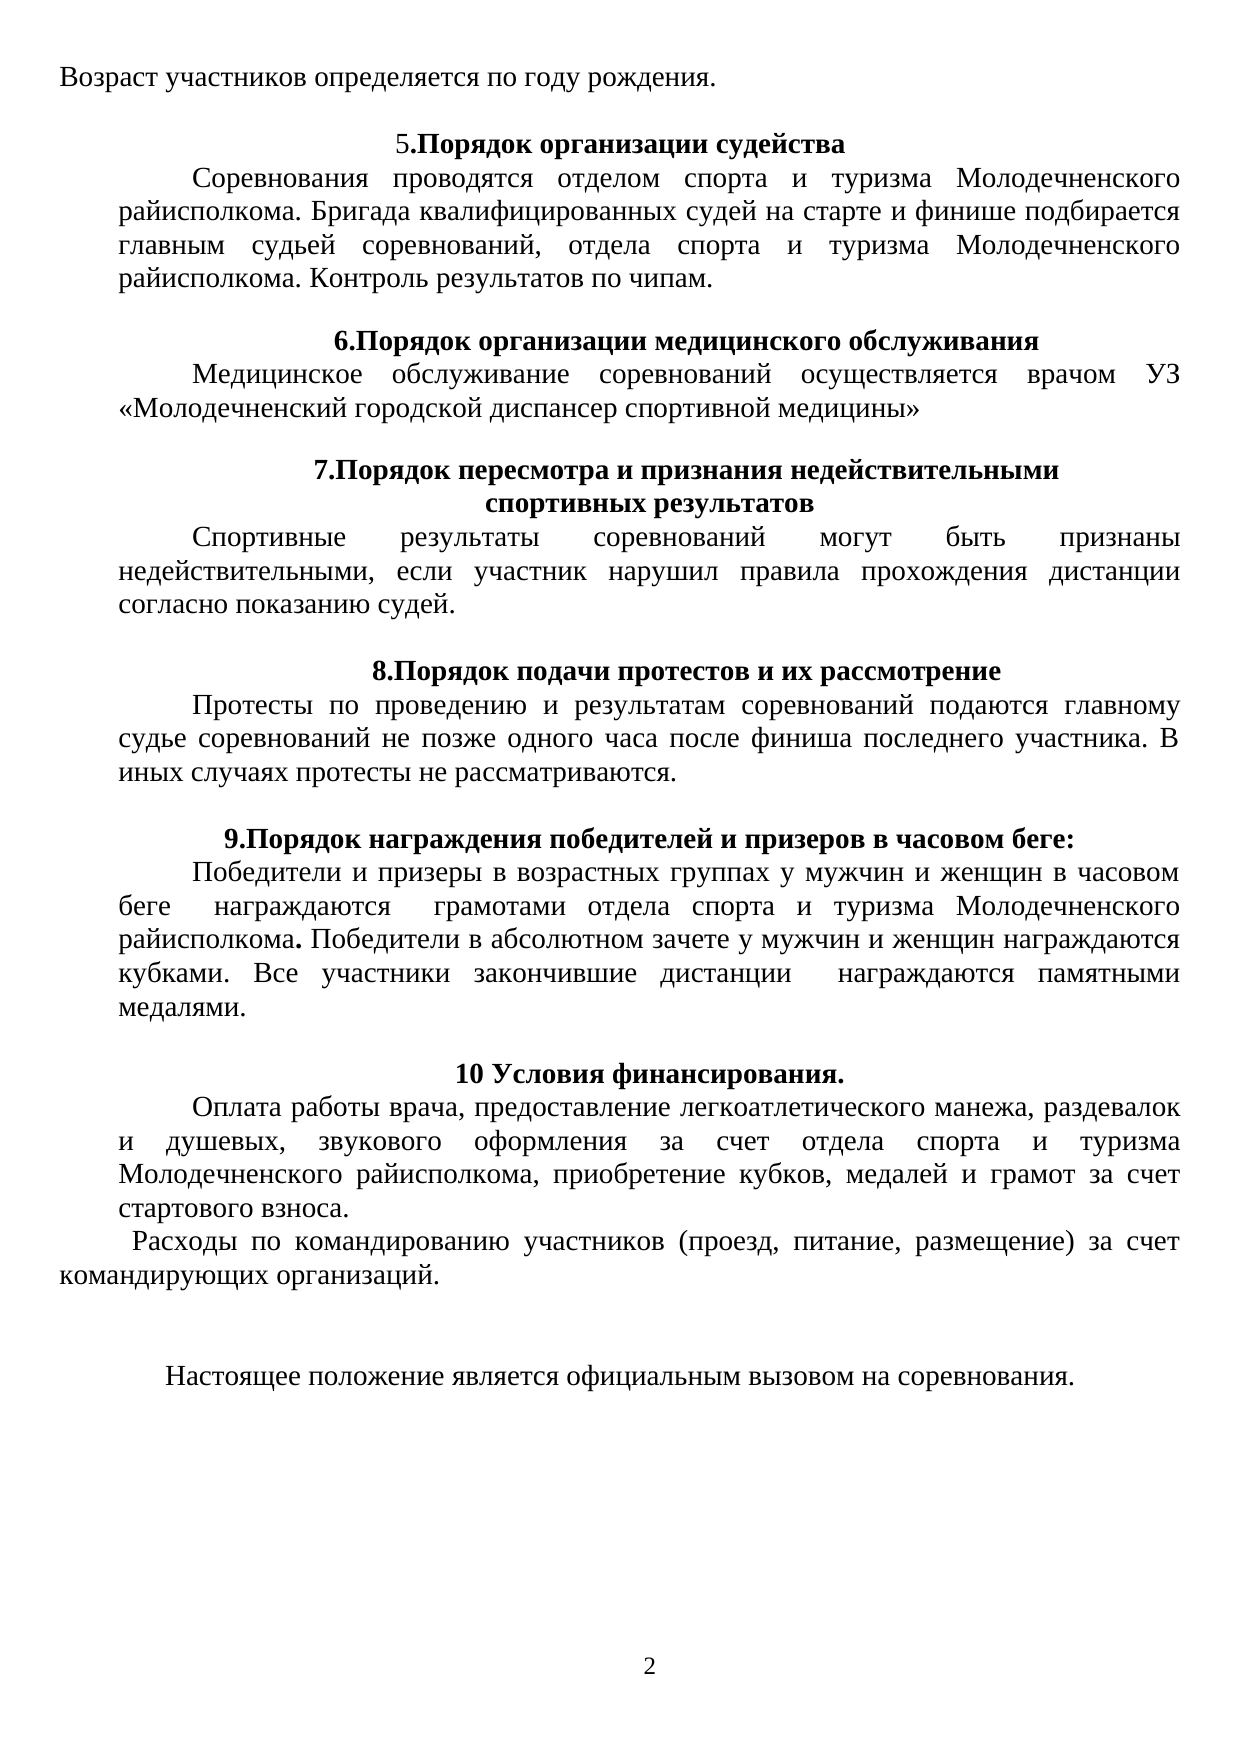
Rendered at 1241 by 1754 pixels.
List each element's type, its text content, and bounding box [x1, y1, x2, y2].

text Соревнования проводятся отделом спорта и туризма Молодечненского райисполкома. Бригада квалифицированных судей на старте и финише подбирается главным судьей соревнований, отдела спорта и туризма Молодечненского райисполкома. Контроль результатов по чипам. [118, 160, 1181, 294]
text 10 Условия финансирования. [118, 1056, 1181, 1089]
text 6.Порядок организации медицинского обслуживания [118, 323, 1181, 356]
text Протесты по проведению и результатам соревнований подаются главному судье соревнований не позже одного часа после финиша последнего участника. В иных случаях протесты не рассматриваются. [118, 687, 1181, 787]
text спортивных результатов [118, 486, 1181, 519]
text 5.Порядок организации судейства [59, 126, 1181, 160]
text Настоящее положение является официальным вызовом на соревнования. [59, 1358, 1181, 1391]
text Расходы по командированию участников (проезд, питание, размещение) за счет командирующих организаций. [59, 1223, 1181, 1291]
text Медицинское обслуживание соревнований осуществляется врачом УЗ «Молодечненский городской диспансер спортивной медицины» [118, 356, 1181, 423]
text Спортивные результаты соревнований могут быть признаны недействительными, если участник нарушил правила прохождения дистанции согласно показанию судей. [118, 519, 1181, 620]
text 9.Порядок награждения победителей и призеров в часовом беге: [118, 821, 1181, 854]
text 8.Порядок подачи протестов и их рассмотрение [118, 653, 1181, 687]
text 7.Порядок пересмотра и признания недействительными [118, 452, 1181, 486]
text Оплата работы врача, предоставление легкоатлетического манежа, раздевалок и душевых, звукового оформления за счет отдела спорта и туризма Молодечненского райисполкома, приобретение кубков, медалей и грамот за счет стартового взноса. [118, 1089, 1181, 1223]
text Возраст участников определяется по году рождения. [59, 59, 1181, 93]
text Победители и призеры в возрастных группах у мужчин и женщин в часовом беге награждаются грамотами отдела спорта и туризма Молодечненского райисполкома. Победители в абсолютном зачете у мужчин и женщин награждаются кубками. Все участники закончившие дистанции награждаются памятными медалями. [118, 854, 1181, 1022]
